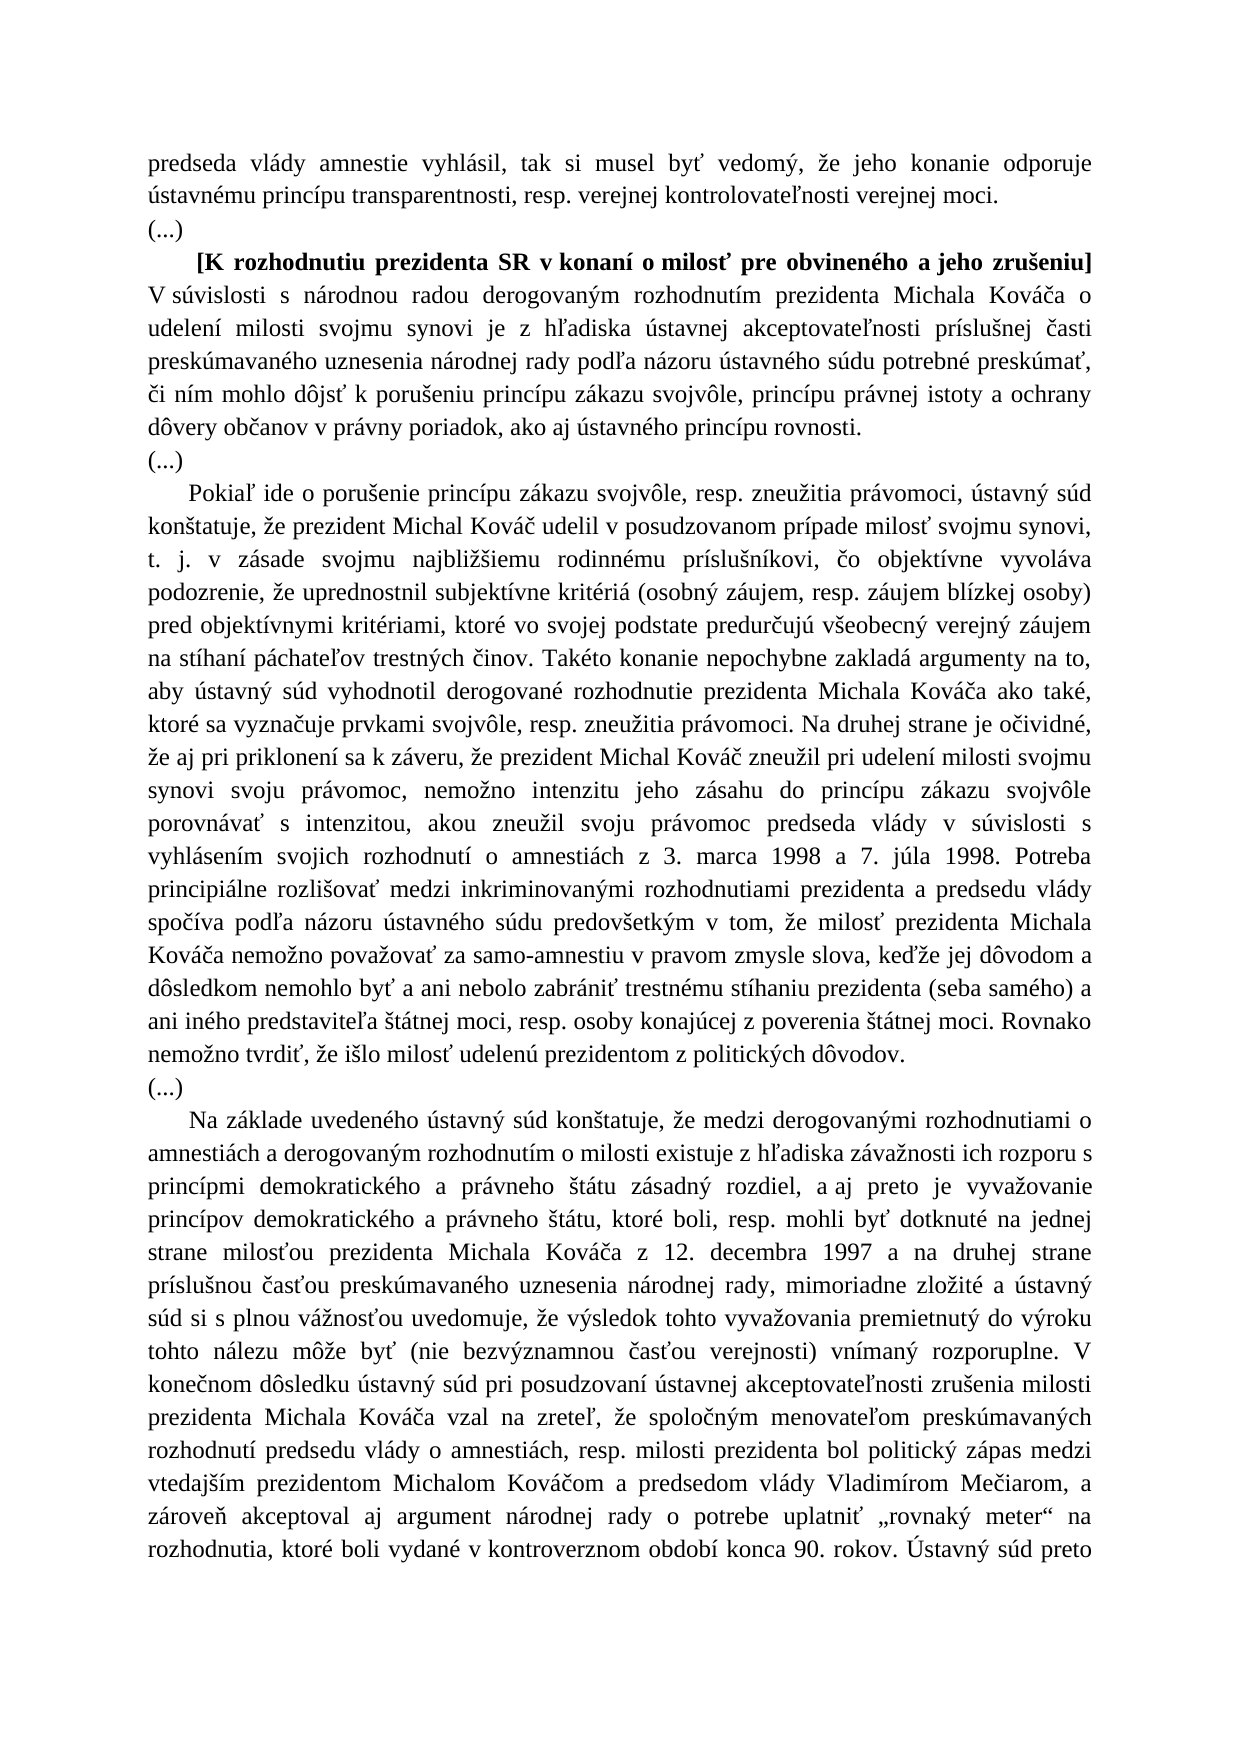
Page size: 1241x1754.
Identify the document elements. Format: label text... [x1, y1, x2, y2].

text Pokiaľ ide o porušenie princípu zákazu svojvôle, resp. zneužitia právomoci, ústavný súd konštatuje, že prezident Michal Kováč udelil v posudzovanom prípade milosť svojmu synovi, t. j. v zásade svojmu najbližšiemu rodinnému príslušníkovi, čo objektívne vyvoláva podozrenie, že uprednostnil subjektívne kritériá (osobný záujem, resp. záujem blízkej osoby) pred objektívnymi kritériami, ktoré vo svojej podstate predurčujú všeobecný verejný záujem na stíhaní páchateľov trestných činov. Takéto konanie nepochybne zakladá argumenty na to, aby ústavný súd vyhodnotil derogované rozhodnutie prezidenta Michala Kováča ako také, ktoré sa vyznačuje prvkami svojvôle, resp. zneužitia právomoci. Na druhej strane je očividné, že aj pri priklonení sa k záveru, že prezident Michal Kováč zneužil pri udelení milosti svojmu synovi svoju právomoc, nemožno intenzitu jeho zásahu do princípu zákazu svojvôle porovnávať s intenzitou, akou zneužil svoju právomoc predseda vlády v súvislosti s vyhlásením svojich rozhodnutí o amnestiách z 3. marca 1998 a 7. júla 1998. Potreba principiálne rozlišovať medzi inkriminovanými rozhodnutiami prezidenta a predsedu vlády spočíva podľa názoru ústavného súdu predovšetkým v tom, že milosť prezidenta Michala Kováča nemožno považovať za samo-amnestiu v pravom zmysle slova, keďže jej dôvodom a dôsledkom nemohlo byť a ani nebolo zabrániť trestnému stíhaniu prezidenta (seba samého) a ani iného predstaviteľa štátnej moci, resp. osoby konajúcej z poverenia štátnej moci. Rovnako nemožno tvrdiť, že išlo milosť udelenú prezidentom z politických dôvodov. [148, 478, 1093, 1068]
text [148, 1105, 1093, 1563]
text (...) [148, 1072, 1093, 1101]
text (...) [148, 445, 1093, 473]
text [K rozhodnutiu prezidenta SR v konaní o milosť pre obvineného a jeho zrušeniu] V súvislosti s národnou radou derogovaným rozhodnutím prezidenta Michala Kováča o udelení milosti svojmu synovi je z hľadiska ústavnej akceptovateľnosti príslušnej časti preskúmavaného uznesenia národnej rady podľa názoru ústavného súdu potrebné preskúmať, či ním mohlo dôjsť k porušeniu princípu zákazu svojvôle, princípu právnej istoty a ochrany dôvery občanov v právny poriadok, ako aj ústavného princípu rovnosti. [148, 247, 1093, 441]
text (...) [148, 214, 1093, 242]
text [148, 148, 1093, 209]
